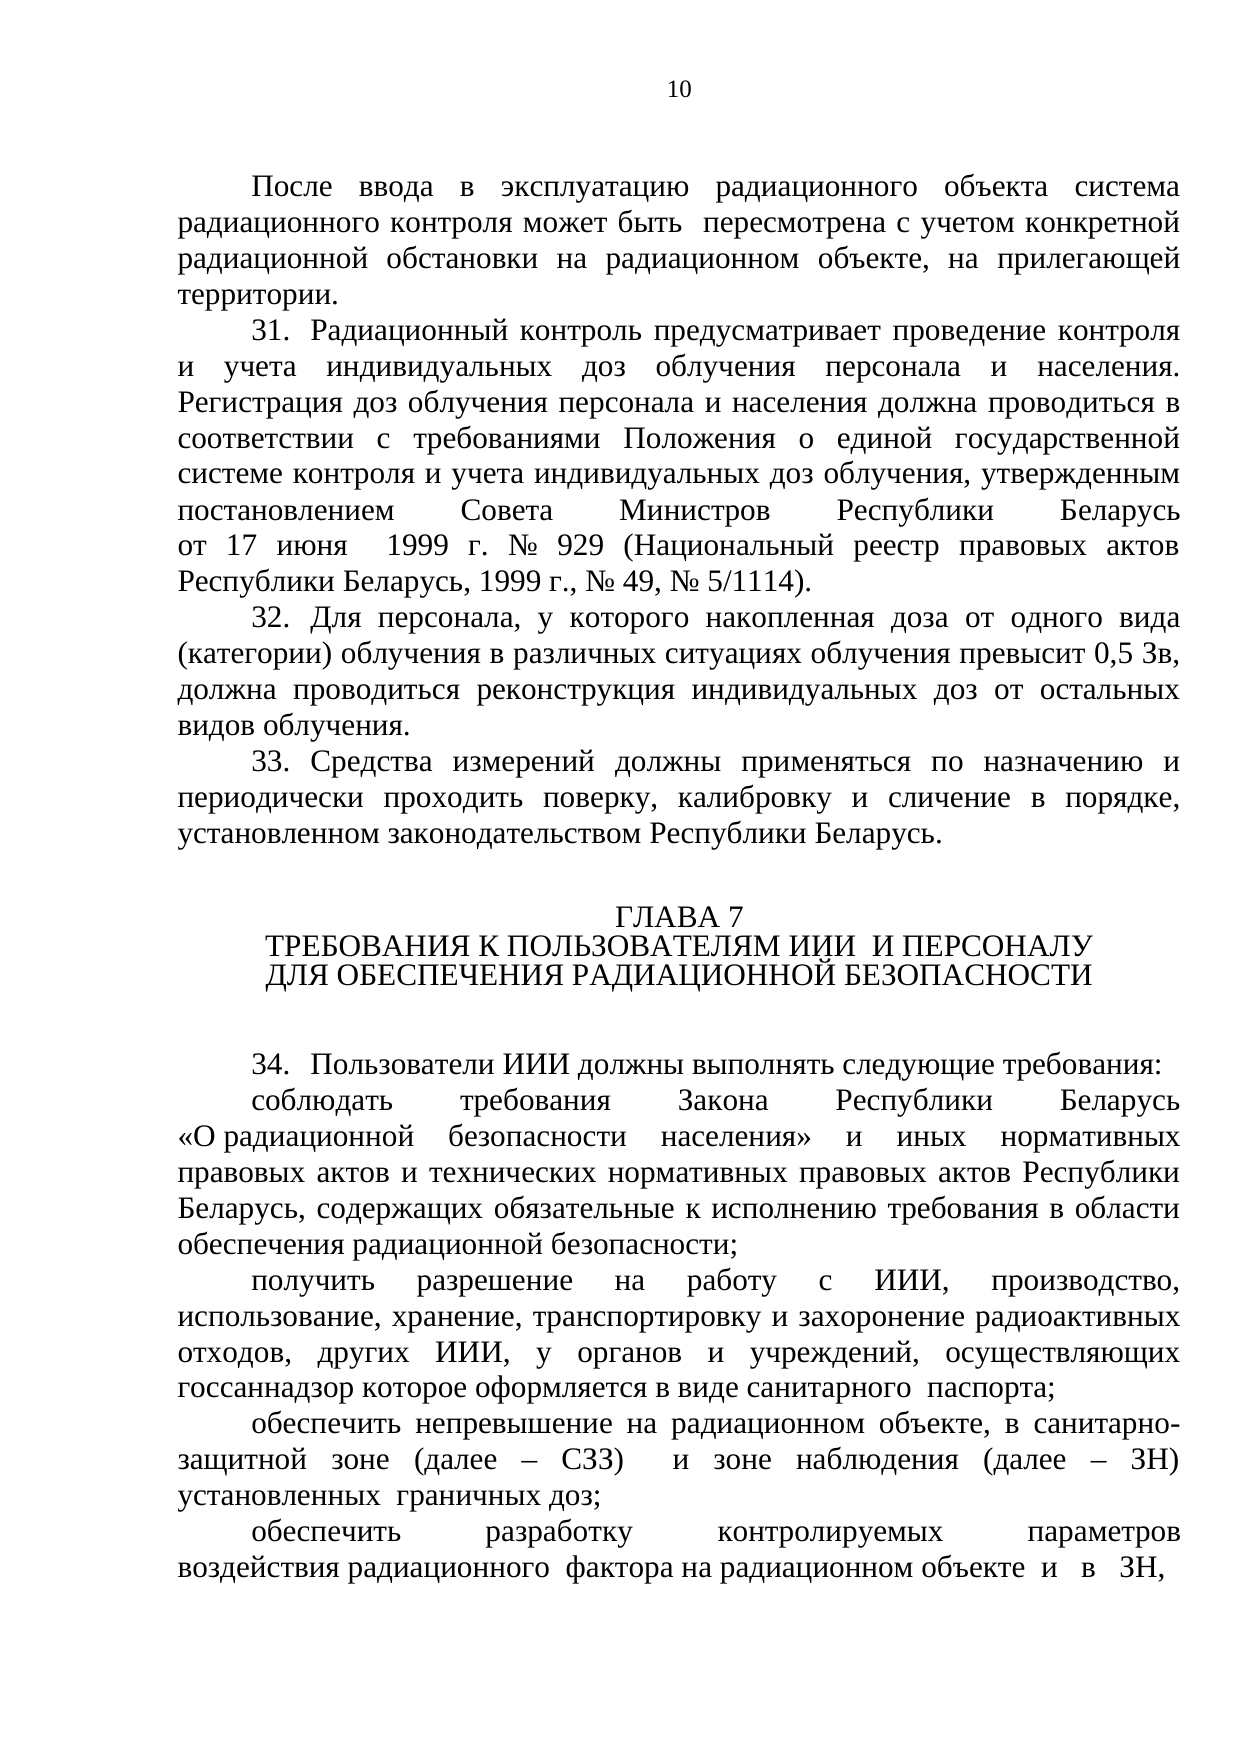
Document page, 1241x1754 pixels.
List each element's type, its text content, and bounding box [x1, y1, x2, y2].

text соблюдать требования Закона Республики Беларусь «О радиационной безопасности населения» и иных нормативных правовых актов и технических нормативных правовых актов Республики Беларусь, содержащих обязательные к исполнению требования в области обеспечения радиационной безопасности; [177, 1081, 1181, 1261]
list Пользователи ИИИ должны выполнять следующие требования: [177, 1045, 1181, 1081]
list Радиационный контроль предусматривает проведение контроля и учета индивидуальных доз облучения персонала и населения. Регистрация доз облучения персонала и населения должна проводиться в соответствии с требованиями Положения о единой государственной системе контроля и учета индивидуальных доз облучения, утвержденным постановлением Совета Министров Республики Беларусь от 17 июня . № 929 (Национальный реестр правовых актов Республики Беларусь, ., № 49, № 5/1114). [177, 311, 1181, 598]
text обеспечить непревышение на радиационном объекте, в санитарно-защитной зоне (далее – СЗЗ) и зоне наблюдения (далее – ЗН) установленных граничных доз; [177, 1405, 1181, 1512]
text получить разрешение на работу с ИИИ, производство, использование, хранение, транспортировку и захоронение радиоактивных отходов, других ИИИ, у органов и учреждений, осуществляющих госсаннадзор которое оформляется в виде санитарного паспорта; [177, 1261, 1181, 1405]
text ДЛЯ ОБЕСПЕЧЕНИЯ РАДИАЦИОННОЙ БЕЗОПАСНОСТИ [177, 962, 1181, 991]
list Для персонала, у которого накопленная доза от одного вида (категории) облучения в различных ситуациях облучения превысит 0,5 Зв, должна проводиться реконструкция индивидуальных доз от остальных видов облучения. [177, 598, 1181, 742]
text После ввода в эксплуатацию радиационного объекта система радиационного контроля может быть пересмотрена с учетом конкретной радиационной обстановки на радиационном объекте, на прилегающей территории. [177, 167, 1181, 311]
text ГЛАВА 7 [177, 904, 1181, 933]
text ТРЕБОВАНИЯ К ПОЛЬЗОВАТЕЛЯМ ИИИ И ПЕРСОНАЛУ [177, 933, 1181, 962]
text обеспечить разработку контролируемых параметров воздействия радиационного фактора на радиационном объекте и в ЗН, [177, 1512, 1181, 1584]
list Средства измерений должны применяться по назначению и периодически проходить поверку, калибровку и сличение в порядке, установленном законодательством Республики Беларусь. [177, 742, 1181, 850]
